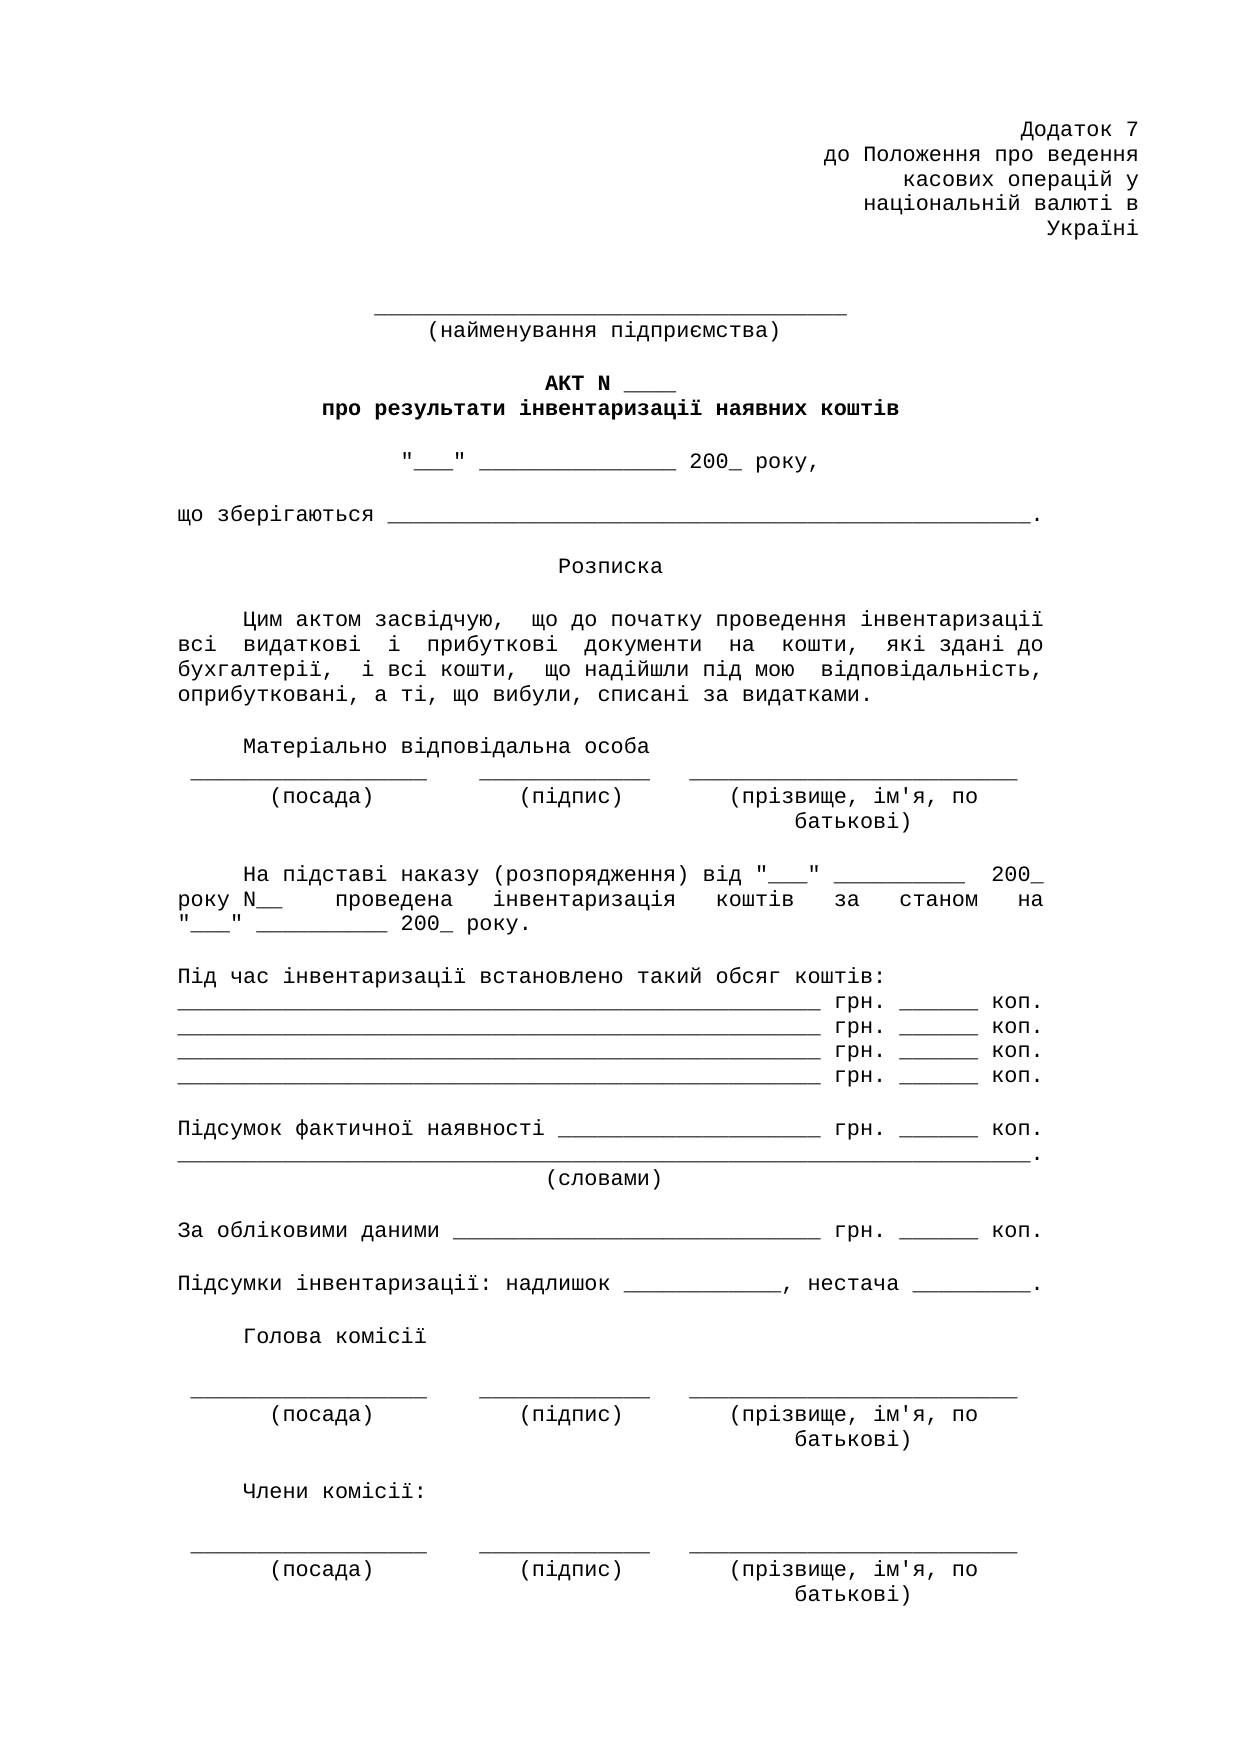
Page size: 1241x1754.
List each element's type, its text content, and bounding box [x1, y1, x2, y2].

text Голова комісії [177, 1325, 1152, 1378]
text На підставі наказу (розпорядження) від "___" __________ 200_ року N__ проведена інвентаризація коштів за станом на "___" __________ 200_ року. [177, 863, 1152, 965]
text "___" _______________ 200_ року, [177, 450, 1152, 503]
text _________________________________________________ грн. ______ коп. [177, 1015, 1152, 1040]
text Матеріально відповідальна особа [177, 736, 1152, 761]
text _________________________________________________ грн. ______ коп. [177, 990, 1152, 1015]
text __________________ _____________ _________________________ (посада) (підпис) (прізвище, ім'я, по батькові) [177, 1378, 1152, 1481]
text _________________________________________________________________. (словами) [177, 1142, 1152, 1220]
text ____________________________________ (найменування підприємства) [177, 295, 1152, 372]
text _________________________________________________ грн. ______ коп. [177, 1040, 1152, 1064]
text __________________ _____________ _________________________ (посада) (підпис) (прізвище, ім'я, по батькові) [177, 1533, 1152, 1636]
text За обліковими даними ____________________________ грн. ______ коп. [177, 1220, 1152, 1272]
text що зберігаються _________________________________________________. [177, 503, 1152, 556]
text __________________ _____________ _________________________ (посада) (підпис) (прізвище, ім'я, по батькові) [177, 761, 1152, 863]
text Розписка [177, 556, 1152, 608]
text Під час інвентаризації встановлено такий обсяг коштів: [177, 965, 1152, 990]
text Цим актом засвідчую, що до початку проведення інвентаризації всі видаткові і прибуткові документи на кошти, які здані до бухгалтерії, і всі кошти, що надійшли під мою відповідальність, оприбутковані, а ті, що вибули, списані за видатками. [177, 608, 1152, 736]
text АКТ N ____ про результати інвентаризації наявних коштів [177, 372, 1152, 450]
text Члени комісії: [177, 1481, 1152, 1533]
text _________________________________________________ грн. ______ коп. [177, 1064, 1152, 1117]
text Підсумки інвентаризації: надлишок ____________, нестача _________. [177, 1272, 1152, 1325]
text Додаток 7 до Положення про ведення касових операцій у національній валюті в Україні [177, 118, 1152, 295]
text Підсумок фактичної наявності ____________________ грн. ______ коп. [177, 1117, 1152, 1142]
